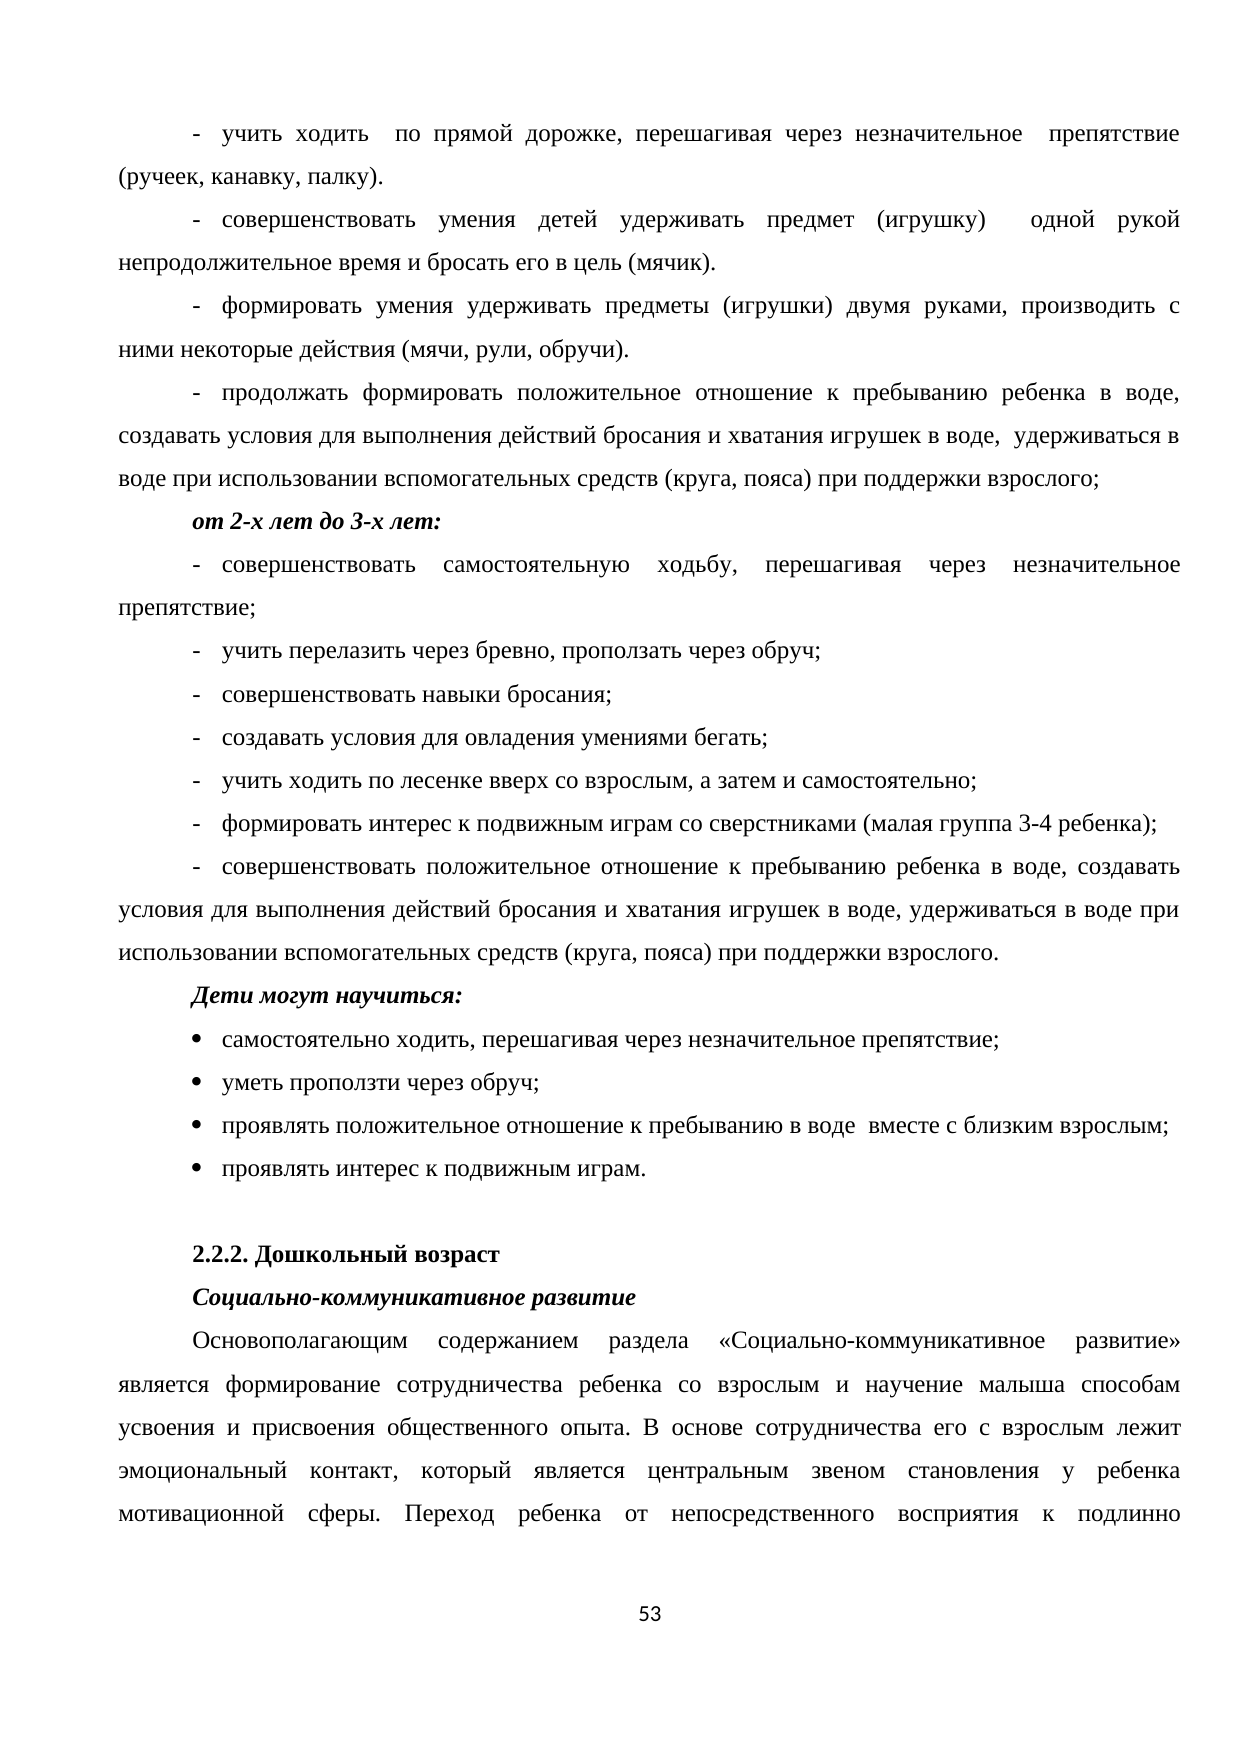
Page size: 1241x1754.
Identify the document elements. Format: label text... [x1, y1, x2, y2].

list совершенствовать самостоятельную ходьбу, перешагивая через незначительное препятствие; [118, 549, 1181, 621]
list совершенствовать положительное отношение к пребыванию ребенка в воде, создавать условия для выполнения действий бросания и хватания игрушек в воде, удерживаться в воде при использовании вспомогательных средств (круга, пояса) при поддержки взрослого. [118, 851, 1181, 966]
subtitle 2.2.2. Дошкольный возраст [118, 1239, 1181, 1268]
list уметь проползти через обруч; [118, 1067, 1181, 1096]
list проявлять интерес к подвижным играм. [118, 1153, 1181, 1182]
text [118, 1326, 1181, 1527]
text Дети могут научиться: [118, 981, 1181, 1009]
text от 2-х лет до 3-х лет: [118, 506, 1181, 535]
list совершенствовать умения детей удерживать предмет (игрушку) одной рукой непродолжительное время и бросать его в цель (мячик). [118, 204, 1181, 276]
list совершенствовать навыки бросания; [118, 679, 1181, 707]
list создавать условия для овладения умениями бегать; [118, 722, 1181, 751]
list учить ходить по прямой дорожке, перешагивая через незначительное препятствие (ручеек, канавку, палку). [118, 118, 1181, 190]
list формировать умения удерживать предметы (игрушки) двумя руками, производить с ними некоторые действия (мячи, рули, обручи). [118, 291, 1181, 362]
list продолжать формировать положительное отношение к пребыванию ребенка в воде, создавать условия для выполнения действий бросания и хватания игрушек в воде, удерживаться в воде при использовании вспомогательных средств (круга, пояса) при поддержки взрослого; [118, 377, 1181, 492]
list формировать интерес к подвижным играм со сверстниками (малая группа 3-4 ребенка); [118, 808, 1181, 837]
list учить ходить по лесенке вверх со взрослым, а затем и самостоятельно; [118, 765, 1181, 794]
subtitle Социально-коммуникативное развитие [118, 1282, 1181, 1311]
list проявлять положительное отношение к пребыванию в воде вместе с близким взрослым; [118, 1110, 1181, 1139]
list самостоятельно ходить, перешагивая через незначительное препятствие; [118, 1024, 1181, 1052]
list учить перелазить через бревно, проползать через обруч; [118, 636, 1181, 664]
